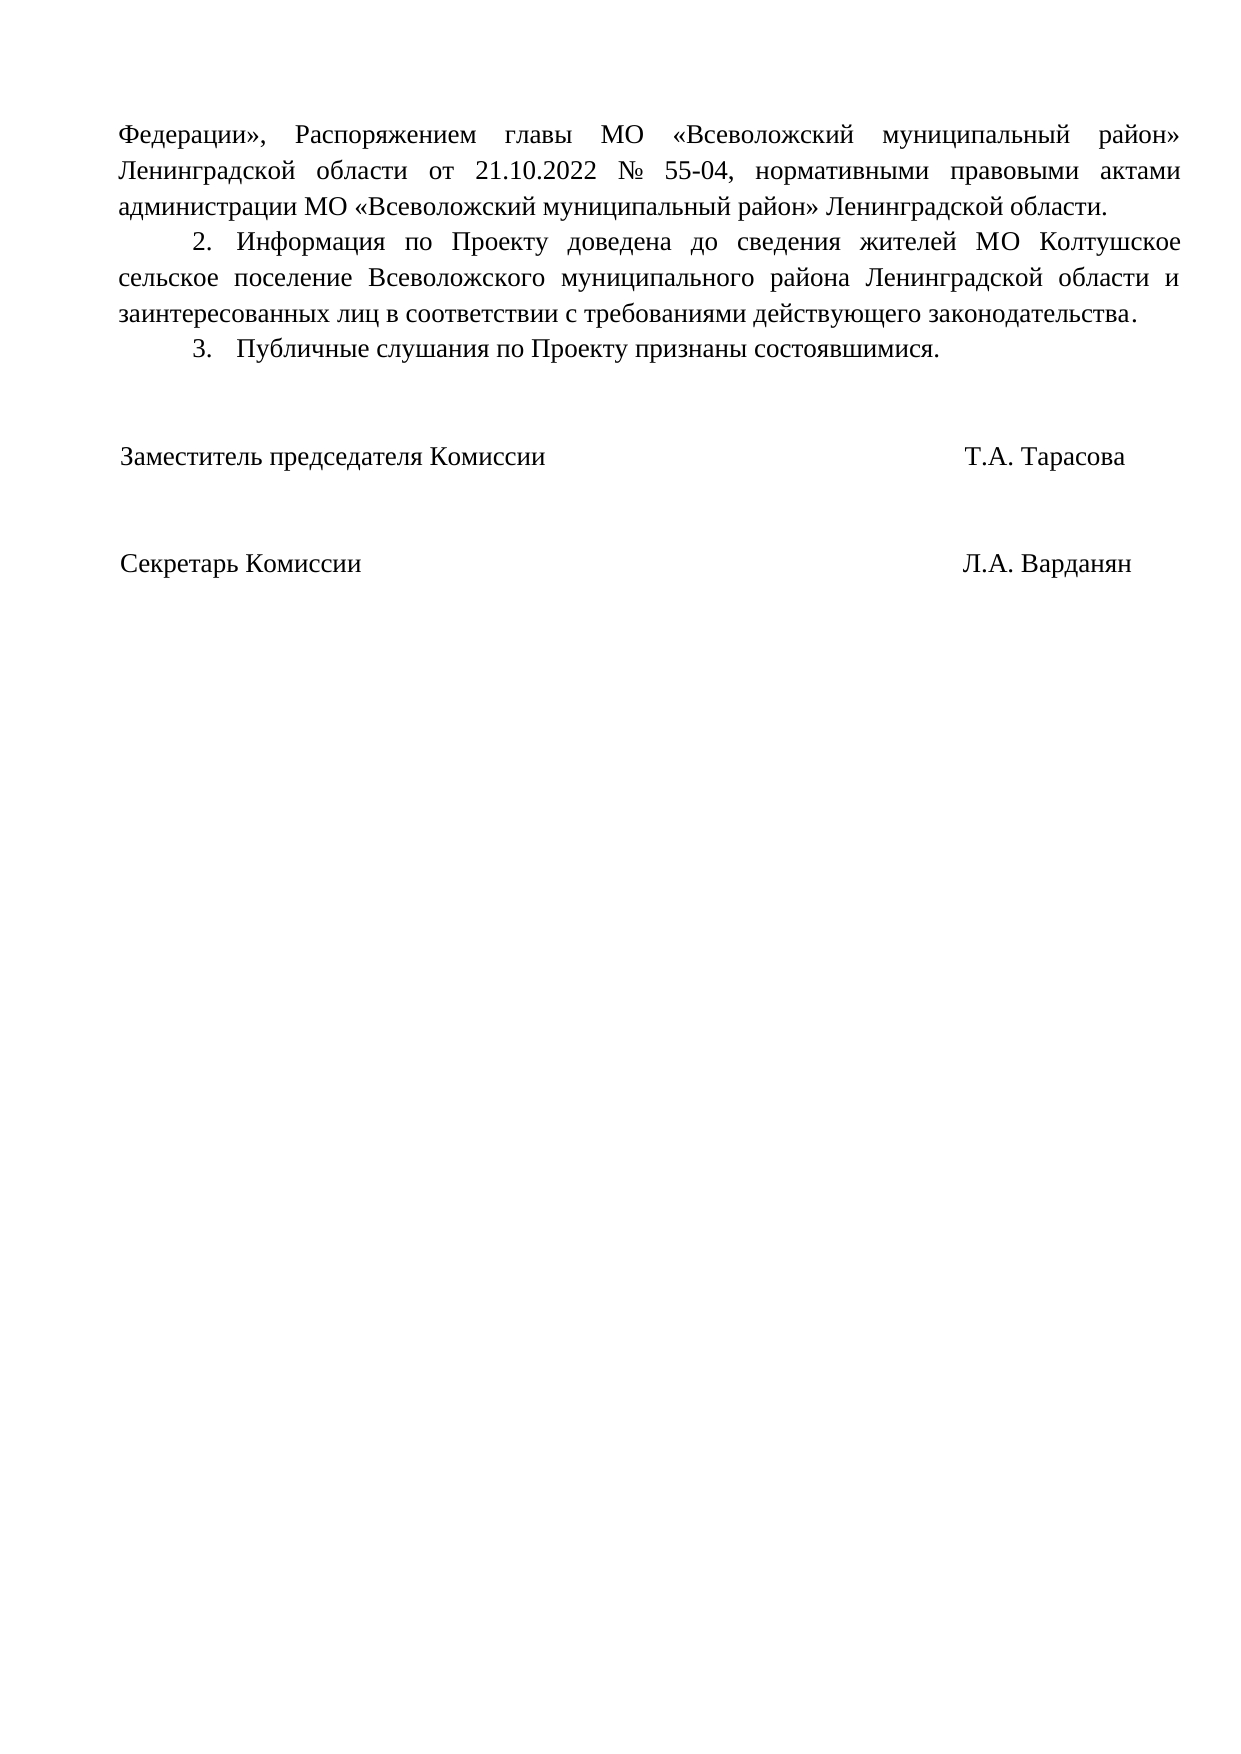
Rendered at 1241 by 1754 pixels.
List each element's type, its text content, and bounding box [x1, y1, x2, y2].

list Информация по Проекту доведена до сведения жителей МО Колтушское сельское поселение Всеволожского муниципального района Ленинградской области и заинтересованных лиц в соответствии с требованиями действующего законодательства. [118, 225, 1181, 261]
list Информация по Проекту доведена до сведения жителей МО Колтушское сельское поселение Всеволожского муниципального района Ленинградской области и заинтересованных лиц в соответствии с требованиями действующего законодательства. [118, 292, 1181, 328]
text Секретарь Комиссии Л.А. Варданян [120, 547, 1181, 578]
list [118, 118, 1181, 221]
list Публичные слушания по Проекту признаны состоявшимися. [118, 332, 1181, 364]
text Заместитель председателя Комиссии Т.А. Тарасова [120, 440, 1181, 471]
